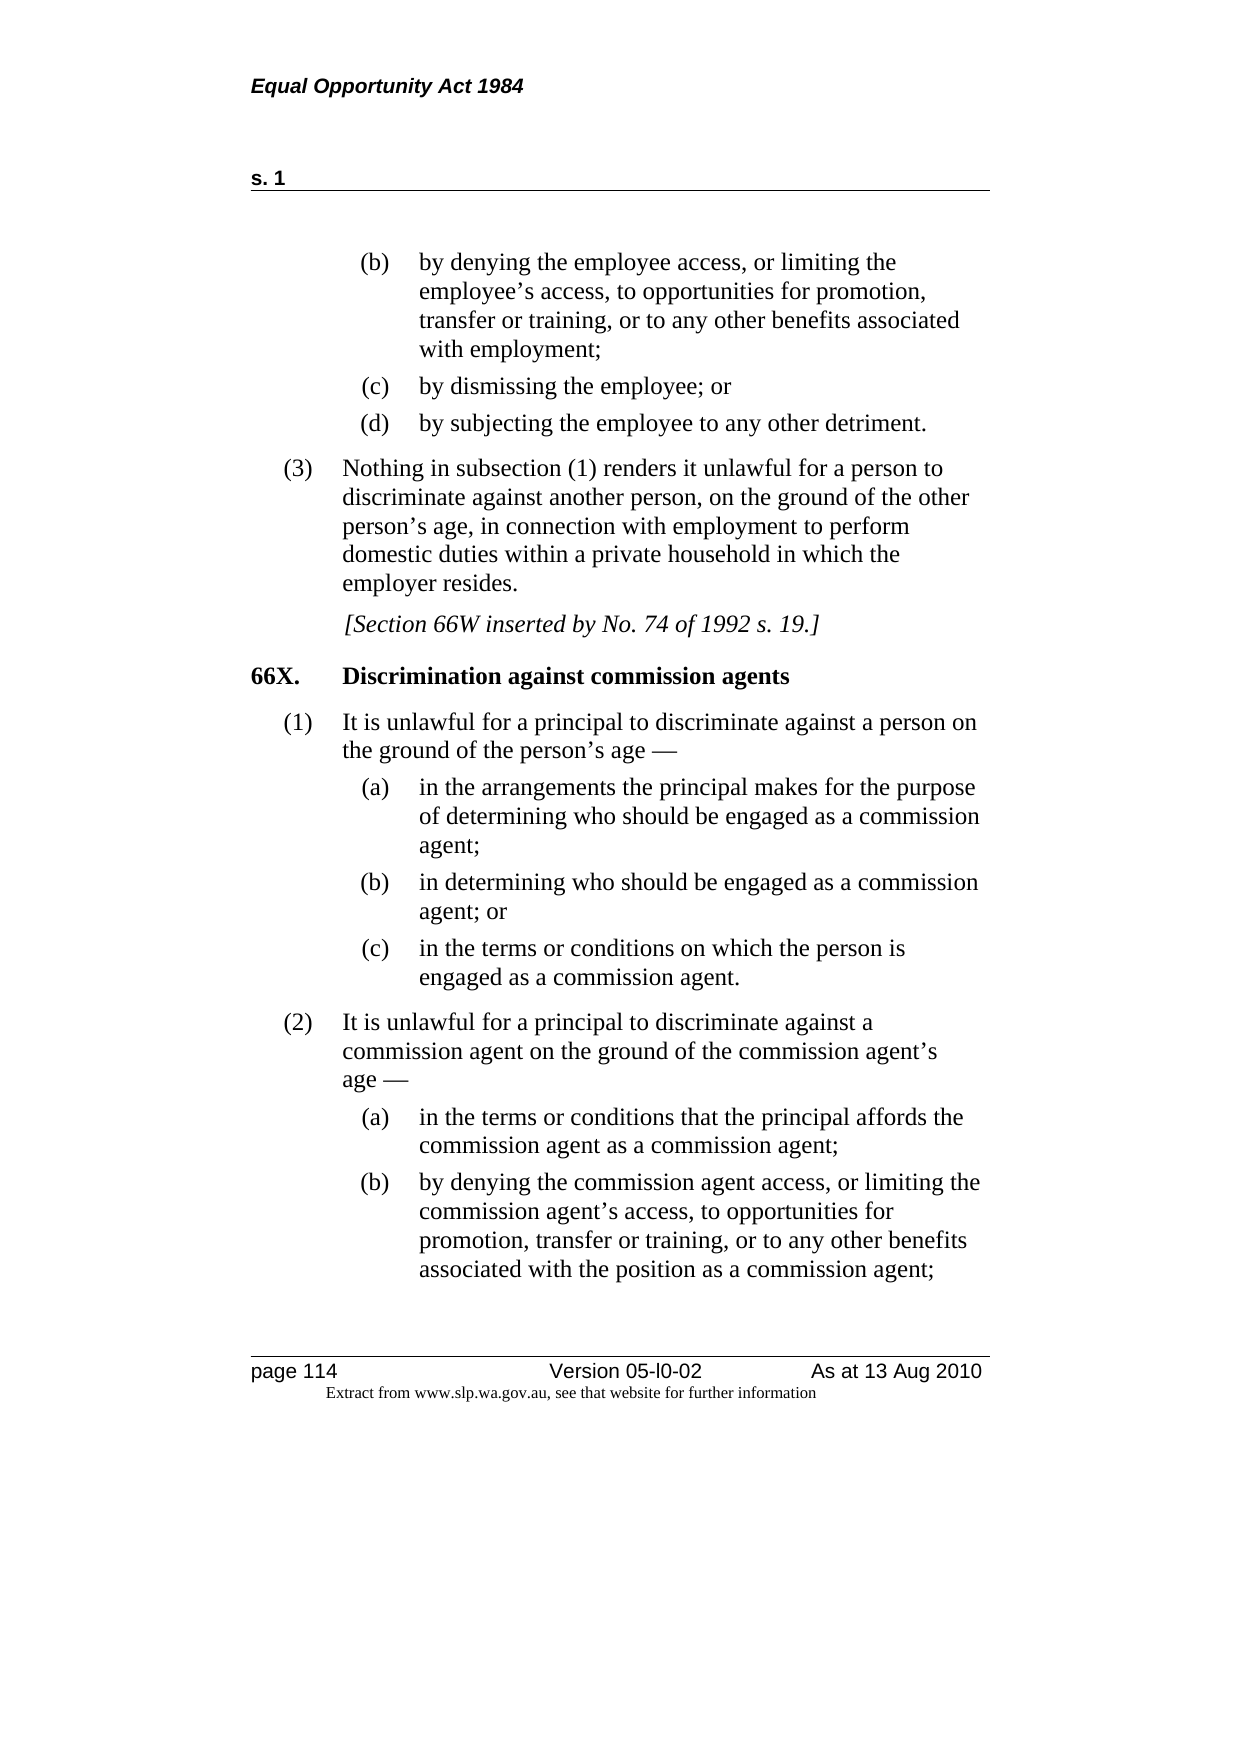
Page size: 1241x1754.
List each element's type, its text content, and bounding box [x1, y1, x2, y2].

text (c) in the terms or conditions on which the person is engaged as a commission agent. [251, 933, 990, 990]
text (2) It is unlawful for a principal to discriminate against a commission agent on the ground of the commission agent’s age — [251, 1007, 990, 1093]
text (3) Nothing in subsection (1) renders it unlawful for a person to discriminate against another person, on the ground of the other person’s age, in connection with employment to perform domestic duties within a private household in which the employer resides. [251, 453, 990, 597]
text [Section 66W inserted by No. 74 of 1992 s. 19.] [251, 609, 990, 638]
text (b) by denying the employee access, or limiting the employee’s access, to opportunities for promotion, transfer or training, or to any other benefits associated with employment; [251, 247, 990, 362]
text (a) in the arrangements the principal makes for the purpose of determining who should be engaged as a commission agent; [251, 772, 990, 859]
subtitle 66X. Discrimination against commission agents [251, 661, 990, 690]
text (a) in the terms or conditions that the principal affords the commission agent as a commission agent; [251, 1102, 990, 1159]
text (b) in determining who should be engaged as a commission agent; or [251, 867, 990, 924]
text (b) by denying the commission agent access, or limiting the commission agent’s access, to opportunities for promotion, transfer or training, or to any other benefits associated with the position as a commission agent; [251, 1167, 990, 1282]
text (1) It is unlawful for a principal to discriminate against a person on the ground of the person’s age — [251, 707, 990, 764]
text (d) by subjecting the employee to any other detriment. [251, 408, 990, 437]
text (c) by dismissing the employee; or [251, 371, 990, 399]
